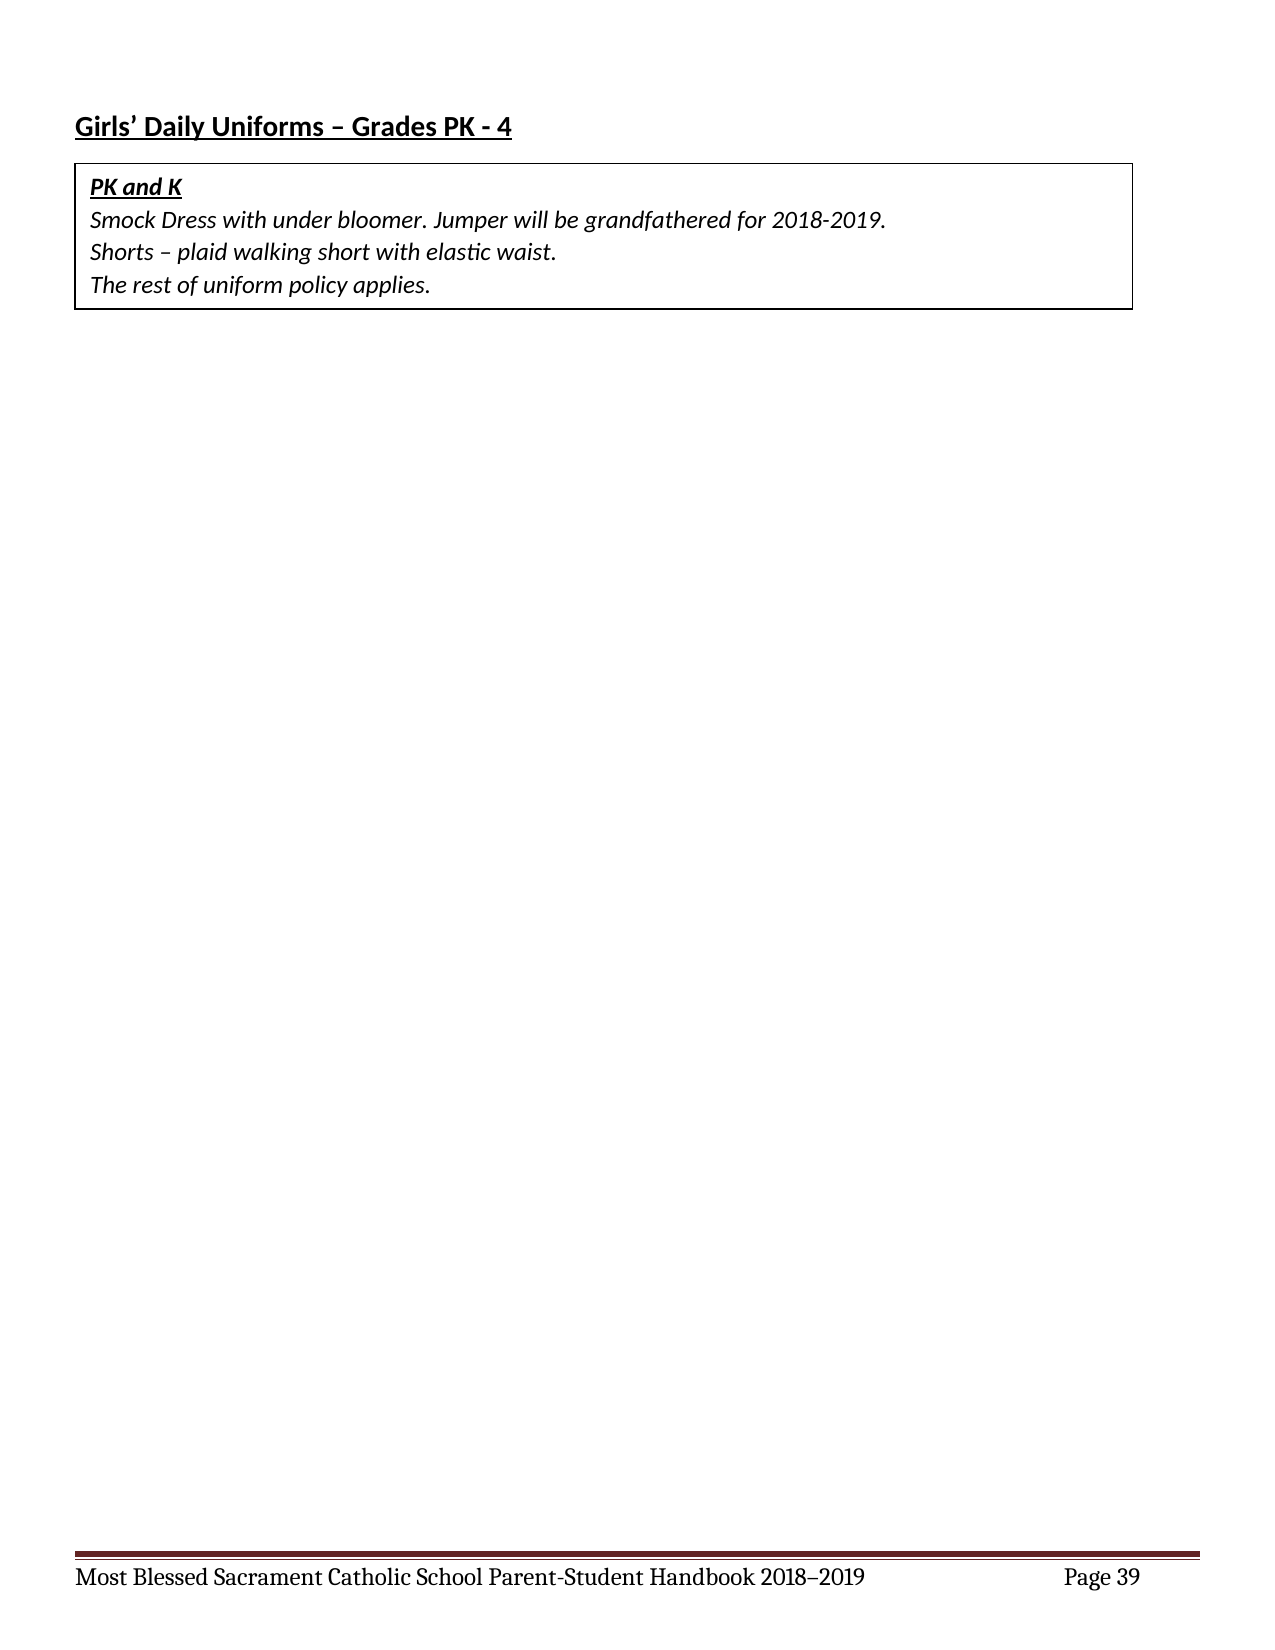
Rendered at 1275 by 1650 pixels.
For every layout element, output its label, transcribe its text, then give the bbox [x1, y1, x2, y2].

text Girls’ Daily Uniforms – Grades PK - 4 [75, 108, 1200, 144]
